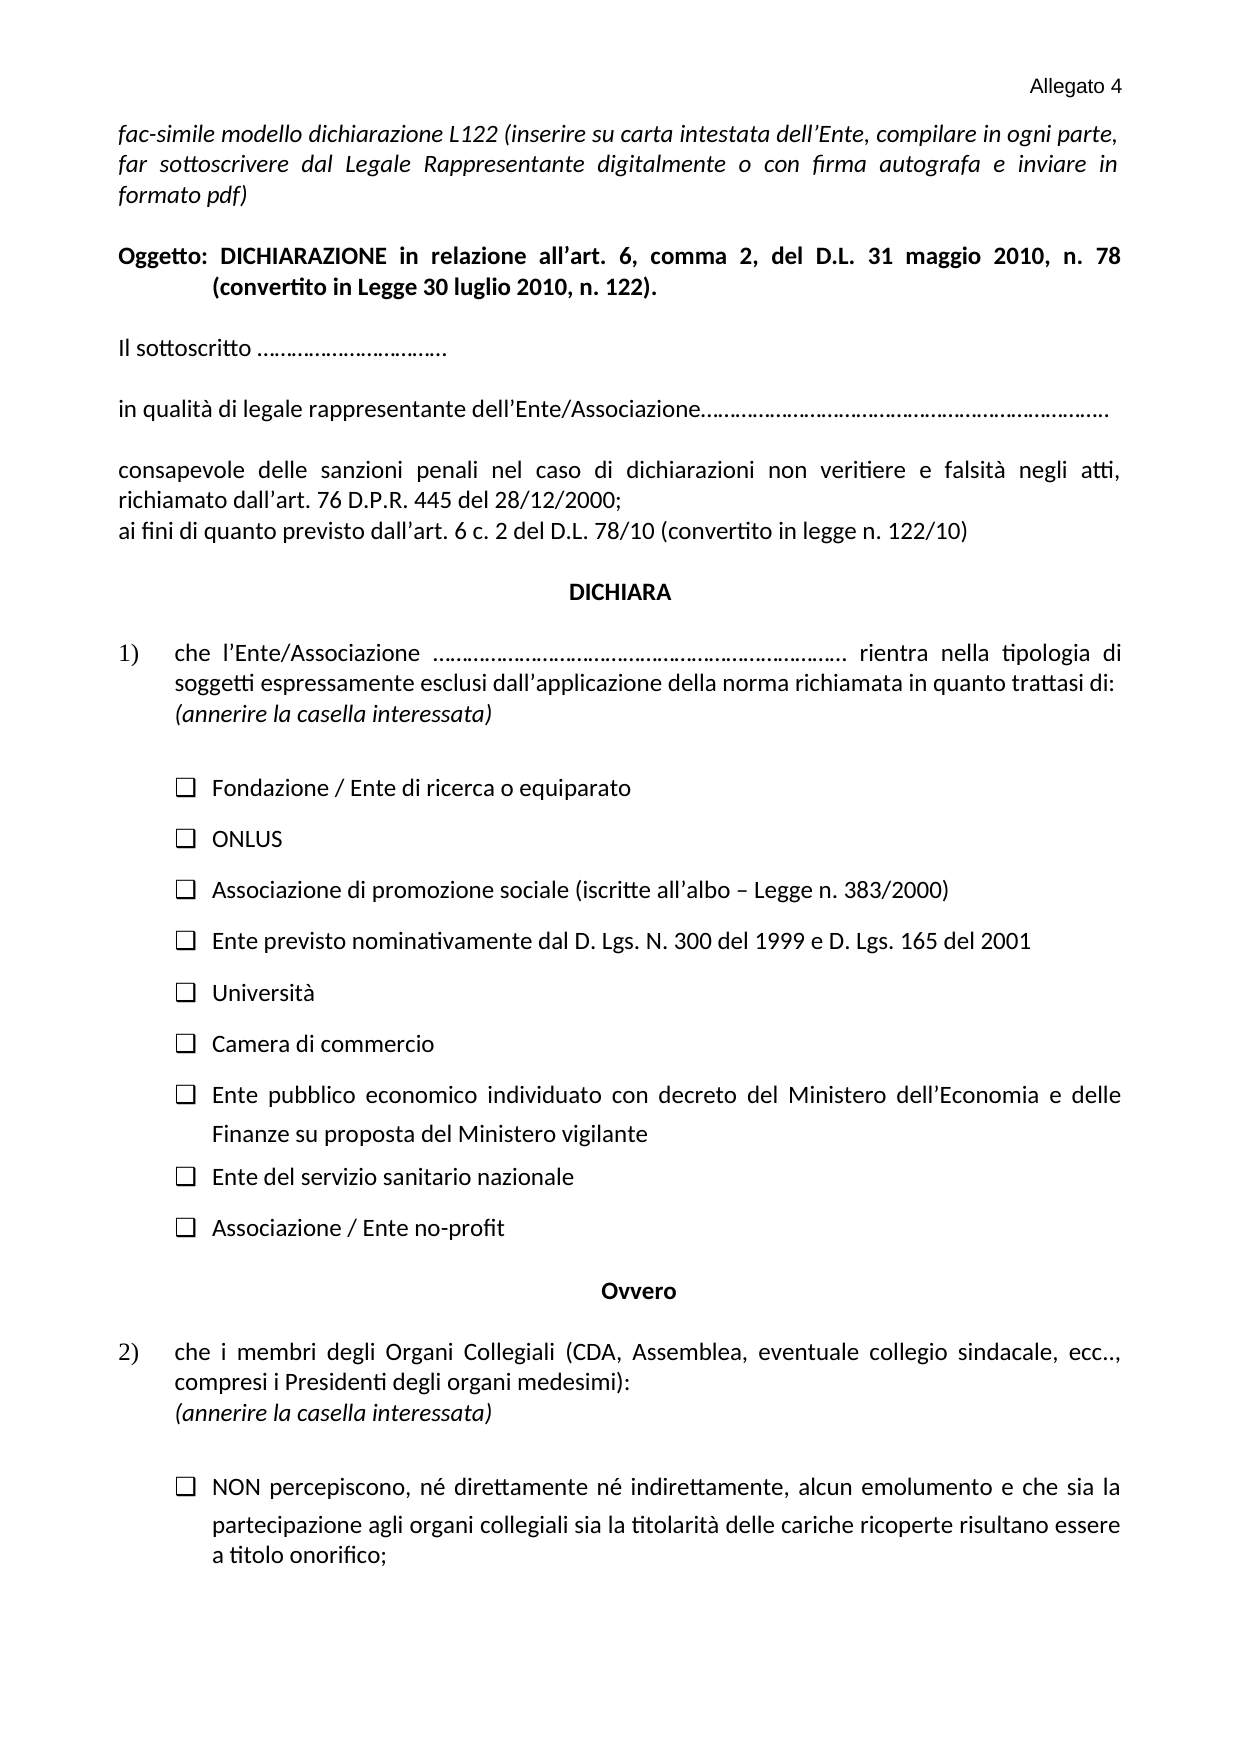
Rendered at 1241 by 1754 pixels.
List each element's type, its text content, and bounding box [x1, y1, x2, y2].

list che i membri degli Organi Collegiali (CDA, Assemblea, eventuale collegio sindacale, ecc.., compresi i Presidenti degli organi medesimi): [118, 1336, 1122, 1397]
list Associazione di promozione sociale (iscritte all’albo – Legge n. 383/2000) [174, 861, 1122, 913]
list Ente previsto nominativamente dal D. Lgs. N. 300 del 1999 e D. Lgs. 165 del 2001 [174, 913, 1122, 964]
text (annerire la casella interessata) [174, 1397, 1122, 1427]
text consapevole delle sanzioni penali nel caso di dichiarazioni non veritiere e falsità negli atti, richiamato dall’art. 76 D.P.R. 445 del 28/12/2000; [118, 454, 1122, 515]
list NON percepiscono, né direttamente né indirettamente, alcun emolumento e che sia la partecipazione agli organi collegiali sia la titolarità delle cariche ricoperte risultano essere a titolo onorifico; [174, 1458, 1122, 1570]
list Camera di commercio [174, 1015, 1122, 1066]
text fac-simile modello dichiarazione L122 (inserire su carta intestata dell’Ente, compilare in ogni parte, far sottoscrivere dal Legale Rappresentante digitalmente o con firma autografa e inviare in formato pdf) [118, 118, 1122, 209]
list che l’Ente/Associazione ……………………………………………………………… rientra nella tipologia di soggetti espressamente esclusi dall’applicazione della norma richiamata in quanto trattasi di: [118, 637, 1122, 698]
text Oggetto: DICHIARAZIONE in relazione all’art. 6, comma 2, del D.L. 31 maggio 2010, n. 78 (convertito in Legge 30 luglio 2010, n. 122). [118, 240, 1122, 301]
text (annerire la casella interessata) [174, 698, 1122, 728]
text DICHIARA [118, 576, 1122, 606]
text Ovvero [156, 1275, 1122, 1305]
text in qualità di legale rappresentante dell’Ente/Associazione…………………………………………………………….. [118, 393, 1122, 423]
text ai fini di quanto previsto dall’art. 6 c. 2 del D.L. 78/10 (convertito in legge n. 122/10) [118, 515, 1122, 545]
list Ente del servizio sanitario nazionale [174, 1148, 1122, 1199]
list Associazione / Ente no-profit [174, 1199, 1122, 1251]
list Università [174, 964, 1122, 1015]
text Il sottoscritto …………………………… [118, 332, 1122, 362]
list ONLUS [174, 810, 1122, 861]
list Fondazione / Ente di ricerca o equiparato [174, 759, 1122, 810]
list Ente pubblico economico individuato con decreto del Ministero dell’Economia e delle Finanze su proposta del Ministero vigilante [174, 1066, 1122, 1148]
